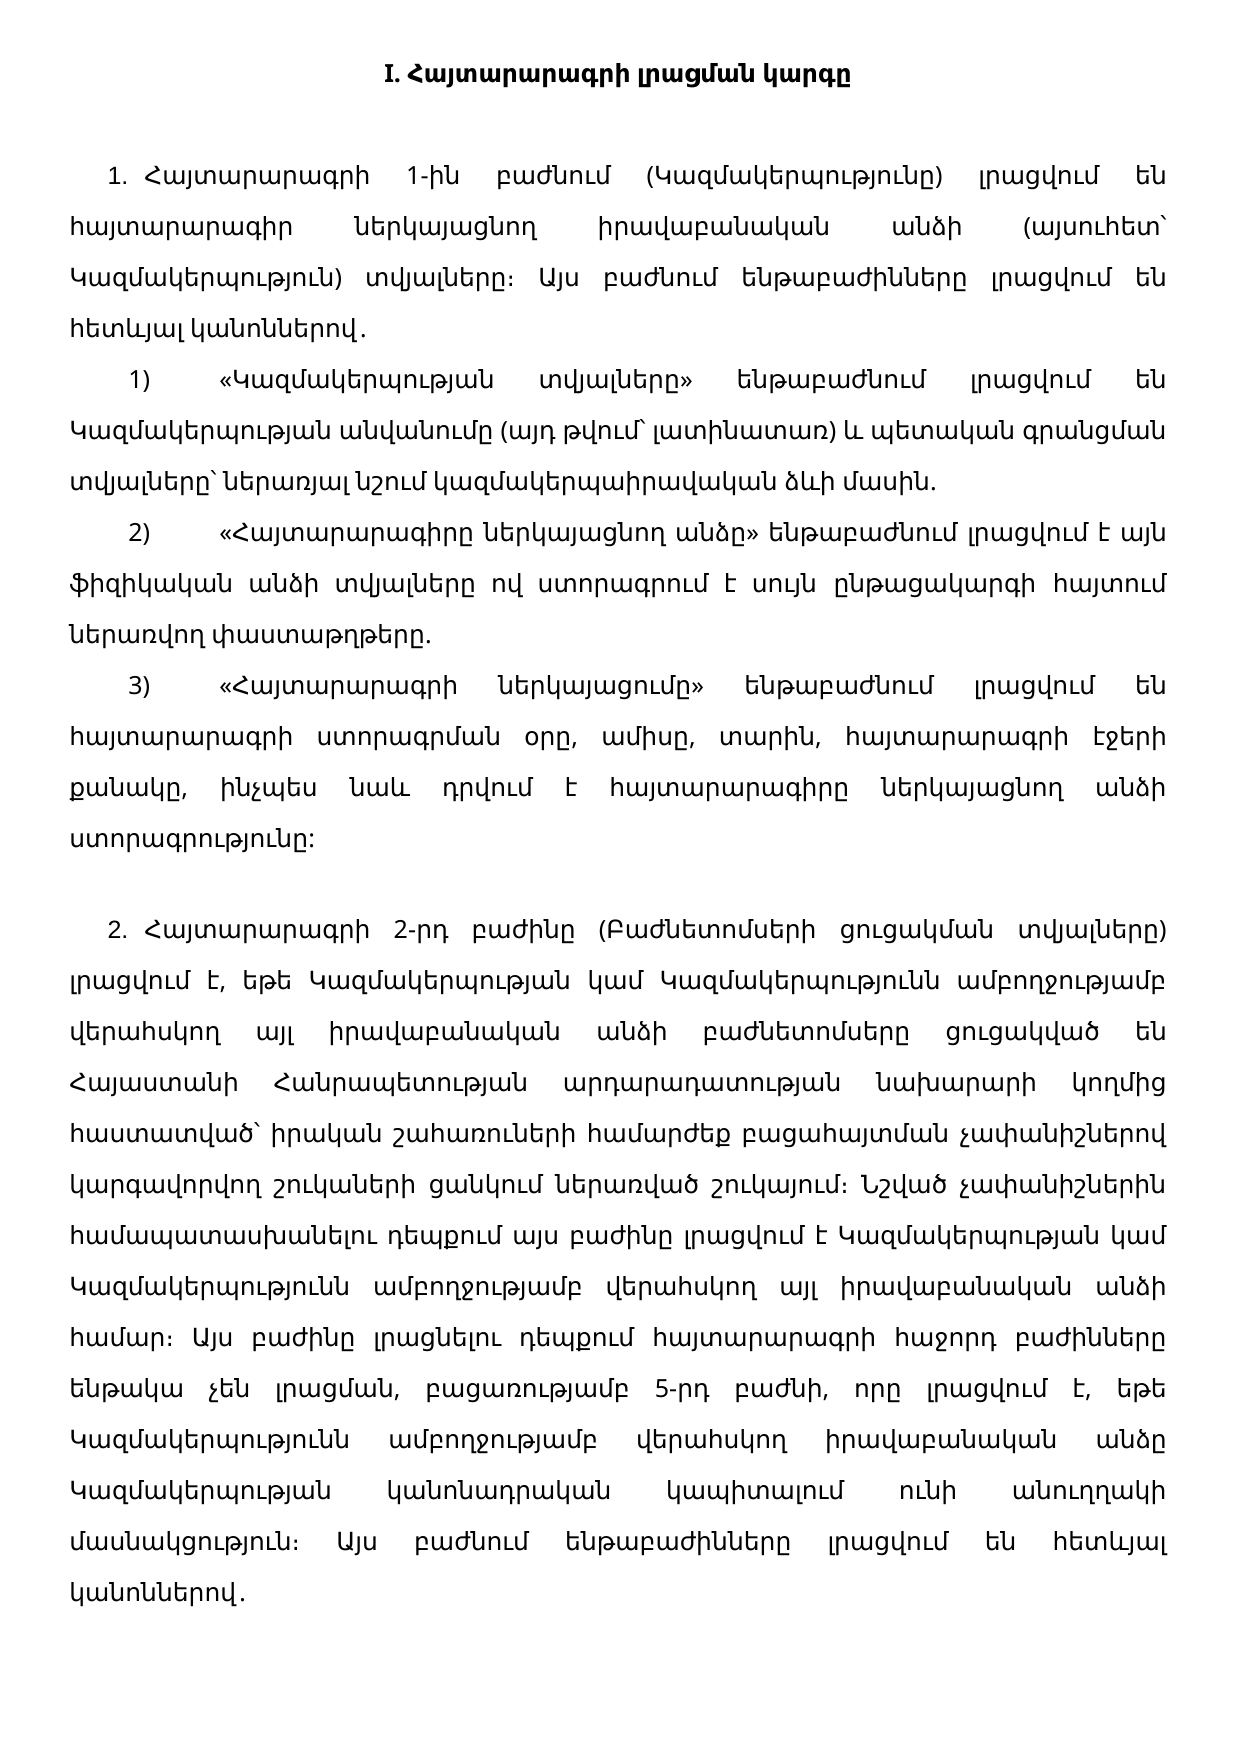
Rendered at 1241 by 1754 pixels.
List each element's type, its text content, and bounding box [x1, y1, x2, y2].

list «Կազմակերպության տվյալները» ենթաբաժնում լրացվում են Կազմակերպության անվանումը (այդ թվում՝ լատինատառ) և պետական գրանցման տվյալները՝ ներառյալ նշում կազմակերպաիրավական ձևի մասին. [69, 362, 1167, 498]
list Հայտարարագրի 2-րդ բաժինը (Բաժնետոմսերի ցուցակման տվյալները) լրացվում է, եթե Կազմակերպության կամ Կազմակերպությունն ամբողջությամբ վերահսկող այլ իրավաբանական անձի բաժնետոմսերը ցուցակված են Հայաստանի Հանրապետության արդարադատության նախարարի կողմից հաստատված՝ իրական շահառուների համարժեք բացահայտման չափանիշներով կարգավորվող շուկաների ցանկում ներառված շուկայում։ Նշված չափանիշներին համապատասխանելու դեպքում այս բաժինը լրացվում է Կազմակերպության կամ Կազմակերպությունն ամբողջությամբ վերահսկող այլ իրավաբանական անձի համար։ Այս բաժինը լրացնելու դեպքում հայտարարագրի հաջորդ բաժինները ենթակա չեն լրացման, բացառությամբ 5-րդ բաժնի, որը լրացվում է, եթե Կազմակերպությունն ամբողջությամբ վերահսկող իրավաբանական անձը Կազմակերպության կանոնադրական կապիտալում ունի անուղղակի մասնակցություն։ Այս բաժնում ենթաբաժինները լրացվում են հետևյալ կանոններով․ [69, 911, 1167, 1609]
list «Հայտարարագրի ներկայացումը» ենթաբաժնում լրացվում են հայտարարագրի ստորագրման օրը, ամիսը, տարին, հայտարարագրի էջերի քանակը, ինչպես նաև դրվում է հայտարարագիրը ներկայացնող անձի ստորագրությունը: [69, 668, 1167, 855]
list Հայտարարագրի 1-ին բաժնում (Կազմակերպությունը) լրացվում են հայտարարագիր ներկայացնող իրավաբանական անձի (այսուհետ՝ Կազմակերպություն) տվյալները։ Այս բաժնում ենթաբաժինները լրացվում են հետևյալ կանոններով․ [69, 158, 1167, 345]
text I. Հայտարարագրի լրացման կարգը [69, 56, 1167, 89]
list «Հայտարարագիրը ներկայացնող անձը» ենթաբաժնում լրացվում է այն ֆիզիկական անձի տվյալները ով ստորագրում է սույն ընթացակարգի հայտում ներառվող փաստաթղթերը. [69, 515, 1167, 651]
